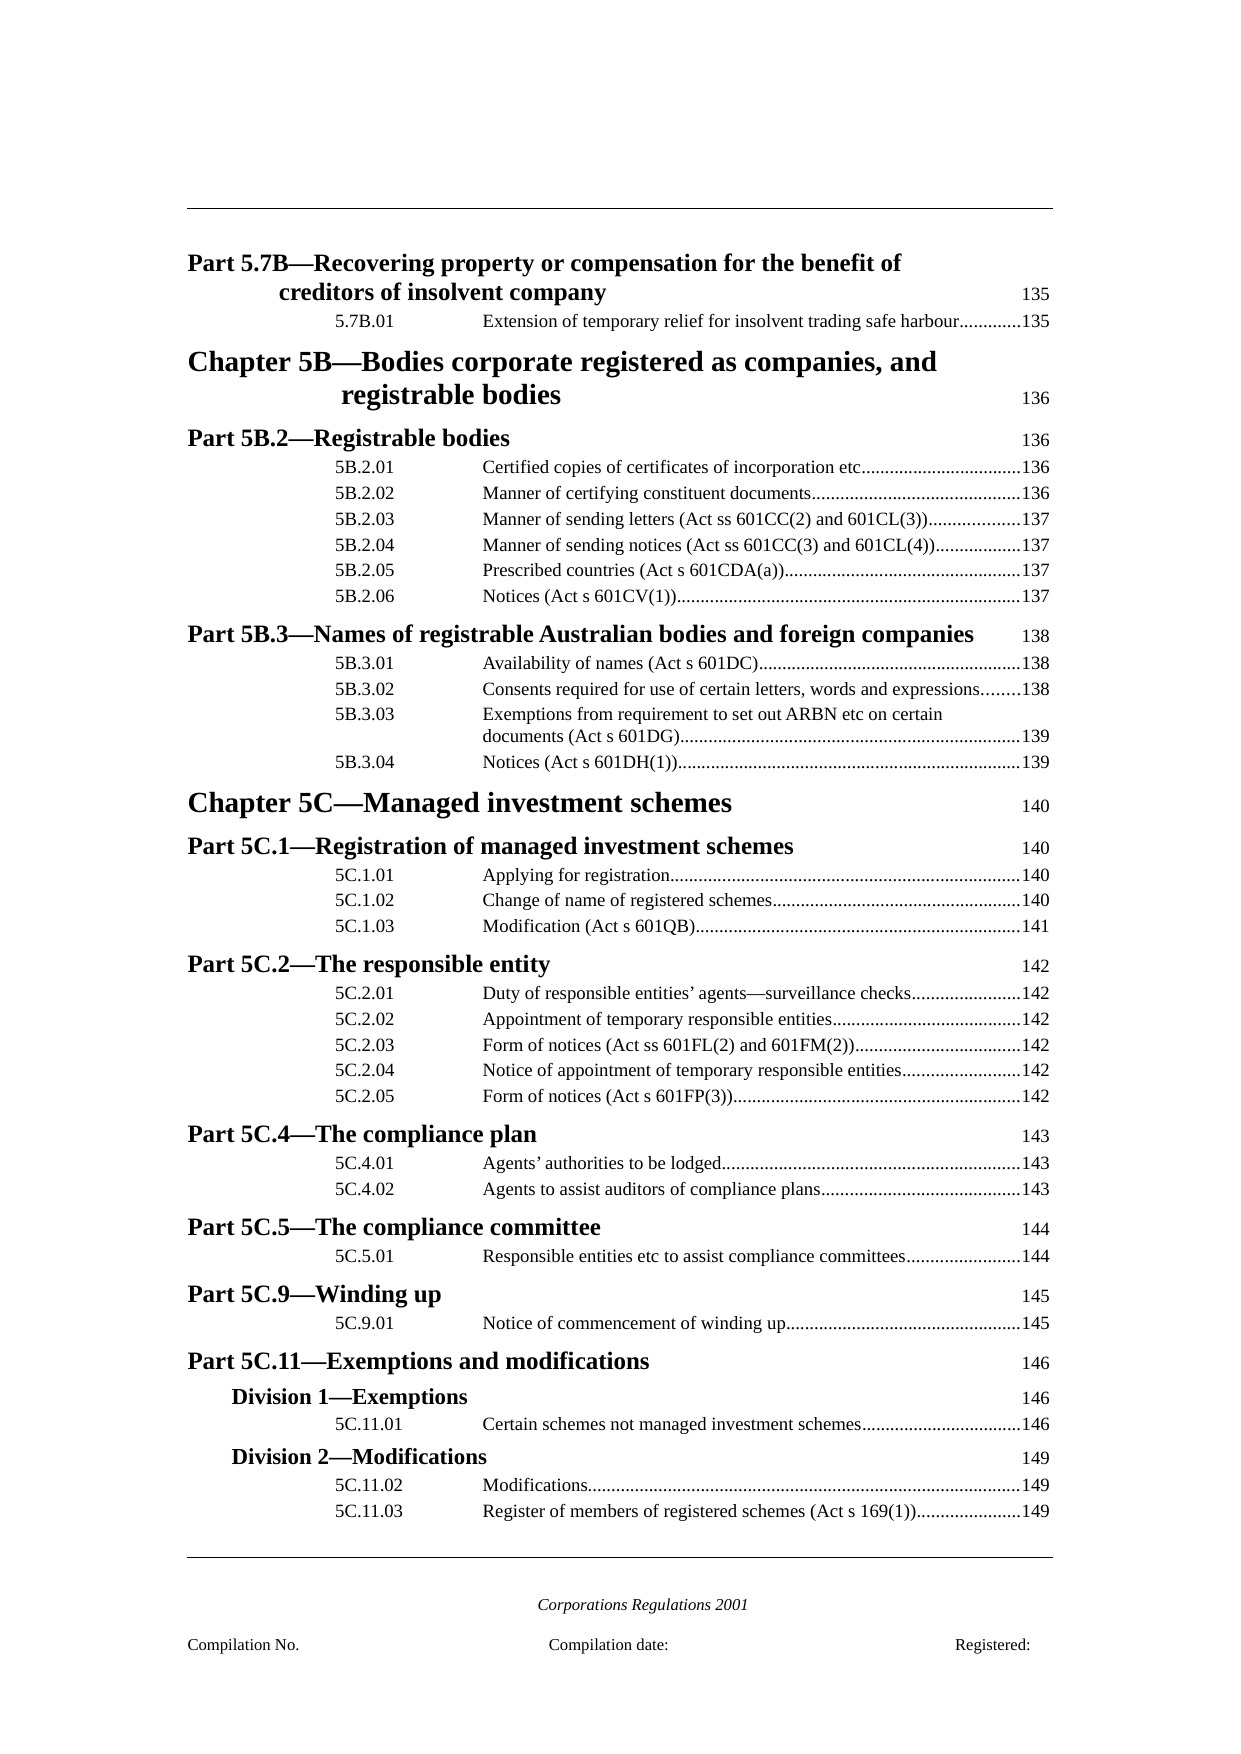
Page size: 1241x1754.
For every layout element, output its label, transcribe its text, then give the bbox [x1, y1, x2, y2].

text 5C.4.01 Agents’ authorities to be lodged 143 [335, 1152, 994, 1173]
text 5B.3.03 Exemptions from requirement to set out ARBN etc on certain documents (Act s 601DG) 139 [335, 703, 994, 746]
text 5C.1.03 Modification (Act s 601QB) 141 [335, 915, 994, 937]
text Part 5C.11—Exemptions and modifications 146 [187, 1346, 994, 1374]
text 5C.2.05 Form of notices (Act s 601FP(3)) 142 [335, 1085, 994, 1107]
text Part 5C.5—The compliance committee 144 [187, 1212, 994, 1241]
text Part 5C.9—Winding up 145 [187, 1279, 994, 1307]
text 5C.2.02 Appointment of temporary responsible entities 142 [335, 1008, 994, 1029]
text 5B.2.03 Manner of sending letters (Act ss 601CC(2) and 601CL(3)) 137 [335, 508, 994, 529]
text 5.7B.01 Extension of temporary relief for insolvent trading safe harbour 135 [335, 310, 994, 331]
text Part 5C.4—The compliance plan 143 [187, 1119, 994, 1148]
text 5C.11.01 Certain schemes not managed investment schemes 146 [335, 1413, 994, 1435]
text 5C.2.04 Notice of appointment of temporary responsible entities 142 [335, 1059, 994, 1081]
text Division 1—Exemptions 146 [231, 1383, 994, 1409]
text 5B.2.01 Certified copies of certificates of incorporation etc 136 [335, 456, 994, 478]
text 5C.2.03 Form of notices (Act ss 601FL(2) and 601FM(2)) 142 [335, 1033, 994, 1055]
text Part 5C.1—Registration of managed investment schemes 140 [187, 831, 994, 859]
text 5B.2.06 Notices (Act s 601CV(1)) 137 [335, 585, 994, 606]
text Part 5B.3—Names of registrable Australian bodies and foreign companies 138 [187, 619, 994, 648]
text 5C.11.02 Modifications 149 [335, 1474, 994, 1495]
text 5B.2.04 Manner of sending notices (Act ss 601CC(3) and 601CL(4)) 137 [335, 533, 994, 555]
text Part 5.7B—Recovering property or compensation for the benefit of creditors of insolvent company 135 [187, 248, 994, 306]
text Part 5B.2—Registrable bodies 136 [187, 423, 994, 452]
text 5B.3.01 Availability of names (Act s 601DC) 138 [335, 652, 994, 673]
text 5C.1.02 Change of name of registered schemes 140 [335, 889, 994, 911]
text 5B.3.04 Notices (Act s 601DH(1)) 139 [335, 751, 994, 772]
text 5C.9.01 Notice of commencement of winding up 145 [335, 1312, 994, 1333]
text 5B.3.02 Consents required for use of certain letters, words and expressions 138 [335, 678, 994, 699]
text 5C.2.01 Duty of responsible entities’ agents—surveillance checks 142 [335, 982, 994, 1004]
text 5C.1.01 Applying for registration 140 [335, 864, 994, 885]
text Division 2—Modifications 149 [231, 1443, 994, 1469]
text Part 5C.2—The responsible entity 142 [187, 949, 994, 978]
text 5C.5.01 Responsible entities etc to assist compliance committees 144 [335, 1245, 994, 1266]
text 5B.2.05 Prescribed countries (Act s 601CDA(a)) 137 [335, 559, 994, 581]
text 5C.4.02 Agents to assist auditors of compliance plans 143 [335, 1178, 994, 1199]
text 5B.2.02 Manner of certifying constituent documents 136 [335, 482, 994, 503]
text Chapter 5B—Bodies corporate registered as companies, and registrable bodies 136 [187, 344, 994, 411]
text Chapter 5C—Managed investment schemes 140 [187, 785, 994, 818]
text 5C.11.03 Register of members of registered schemes (Act s 169(1)) 149 [335, 1499, 994, 1521]
